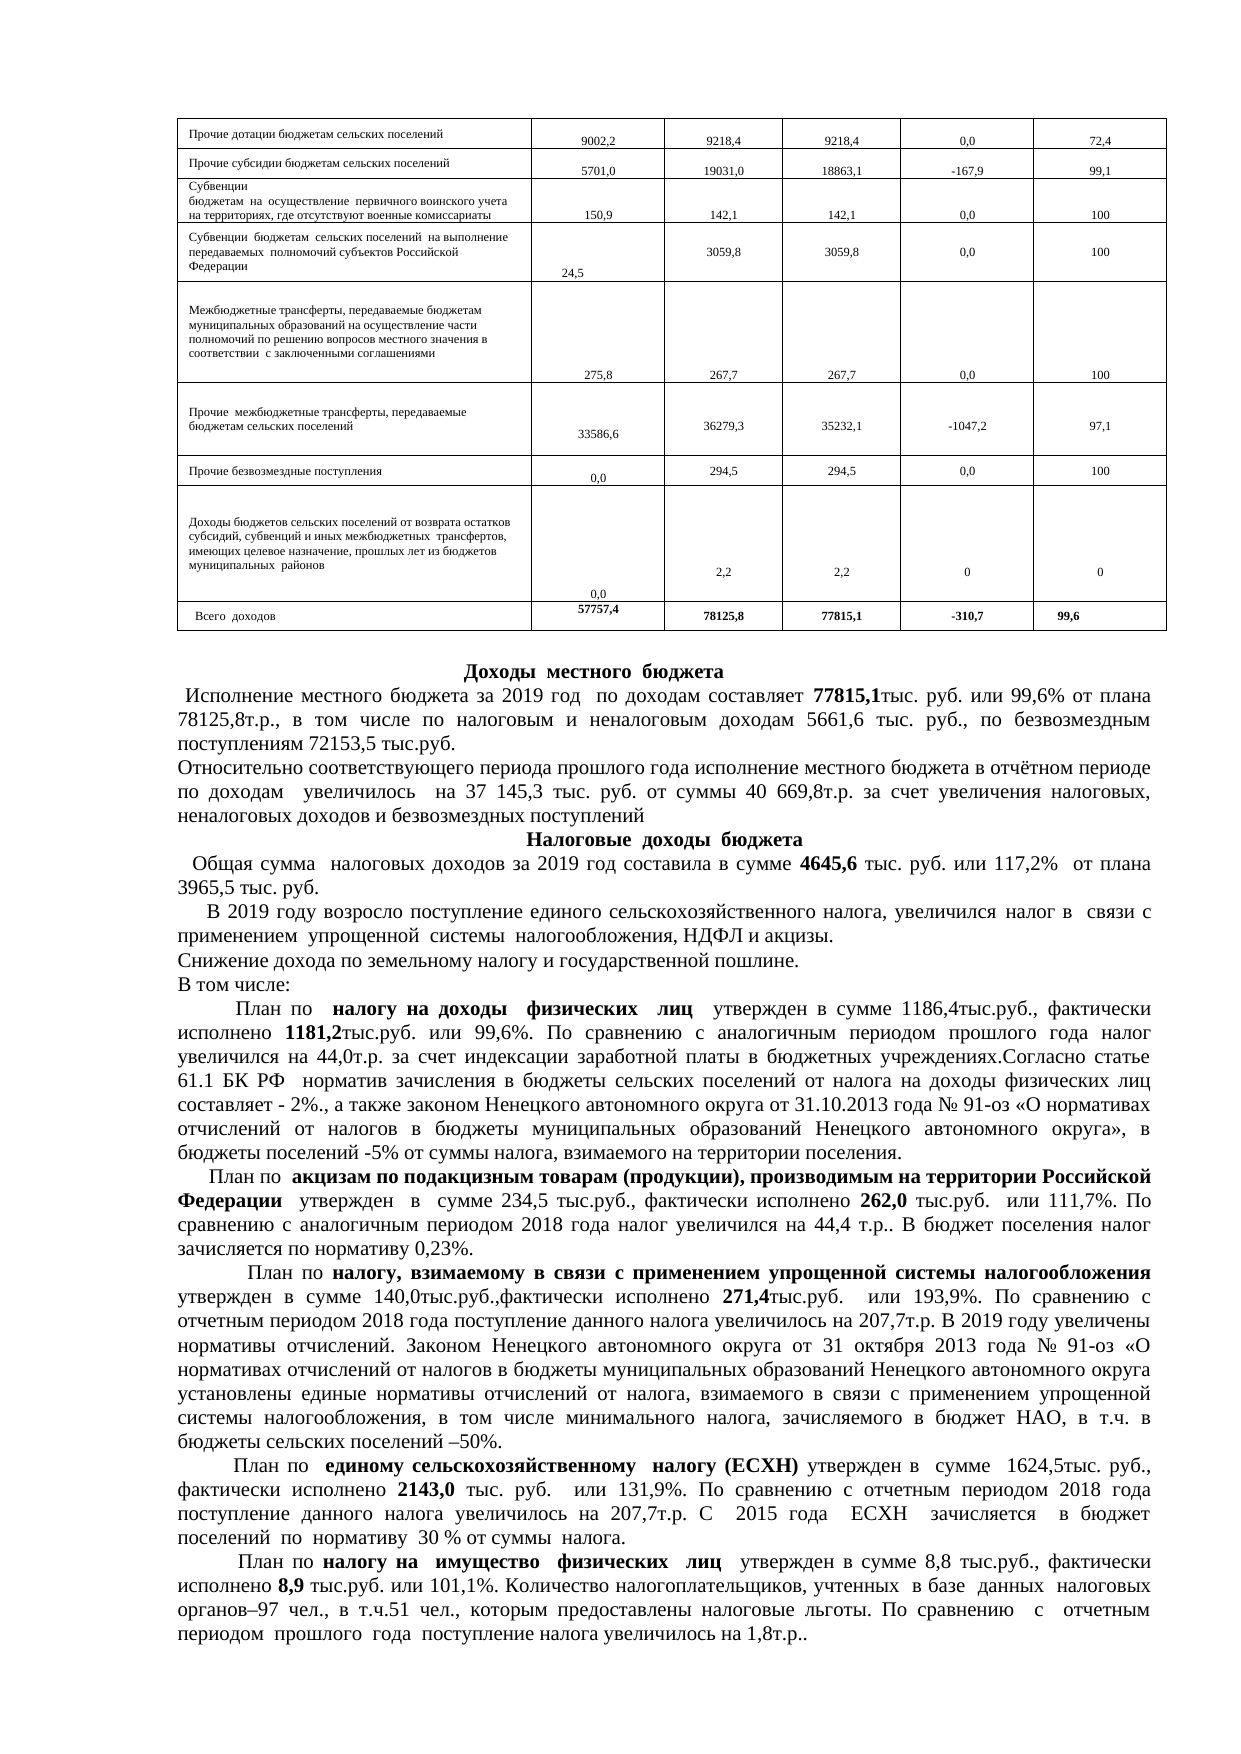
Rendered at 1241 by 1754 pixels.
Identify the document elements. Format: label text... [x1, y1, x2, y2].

table_cell 150,9 [532, 179, 664, 222]
text В 2019 году возросло поступление единого сельскохозяйственного налога, увеличился налог в связи с применением упрощенной системы налогообложения, НДФЛ и акцизы. [177, 899, 1152, 947]
text План по налогу на имущество физических лиц утвержден в сумме 8,8 тыс.руб., фактически исполнено 8,9 тыс.руб. или 101,1%. Количество налогоплательщиков, учтенных в базе данных налоговых органов–97 чел., в т.ч.51 чел., которым предоставлены налоговые льготы. По сравнению с отчетным периодом прошлого года поступление налога увеличилось на 1,8т.р.. [177, 1549, 1152, 1645]
table_cell 18863,1 [783, 149, 900, 178]
table_cell Всего доходов [178, 602, 531, 630]
table_cell 0 [1034, 486, 1166, 601]
table_cell 78125,8 [665, 602, 782, 630]
table_cell 0 [901, 486, 1033, 601]
table_cell 97,1 [1034, 383, 1166, 455]
table_cell Субвенции бюджетам на осуществление первичного воинского учета на территориях, где отсутствуют военные комиссариаты [178, 179, 531, 222]
table_cell Межбюджетные трансферты, передаваемые бюджетам муниципальных образований на осуществление части полномочий по решению вопросов местного значения в соответствии с заключенными соглашениями [178, 282, 531, 382]
table_cell 267,7 [783, 282, 900, 382]
table_cell -310,7 [901, 602, 1033, 630]
table_cell 100 [1034, 223, 1166, 281]
table_cell -1047,2 [901, 383, 1033, 455]
table_cell 142,1 [665, 179, 782, 222]
table_cell 0,0 [901, 223, 1033, 281]
table_cell 3059,8 [783, 223, 900, 281]
table_cell 35232,1 [783, 383, 900, 455]
table_cell Прочие дотации бюджетам сельских поселений [178, 119, 531, 148]
text Исполнение местного бюджета за 2019 год по доходам составляет 77815,1тыс. руб. или 99,6% от плана 78125,8т.р., в том числе по налоговым и неналоговым доходам 5661,6 тыс. руб., по безвозмездным поступлениям 72153,5 тыс.руб. [177, 683, 1152, 755]
text Снижение дохода по земельному налогу и государственной пошлине. [177, 947, 1152, 972]
table_cell 19031,0 [665, 149, 782, 178]
table_cell 72,4 [1034, 119, 1166, 148]
table_cell 9002,2 [532, 119, 664, 148]
table_cell Доходы бюджетов сельских поселений от возврата остатков субсидий, субвенций и иных межбюджетных трансфертов, имеющих целевое назначение, прошлых лет из бюджетов муниципальных районов [178, 486, 531, 601]
table_cell 267,7 [665, 282, 782, 382]
table_cell 99,1 [1034, 149, 1166, 178]
text Относительно соответствующего периода прошлого года исполнение местного бюджета в отчётном периоде по доходам увеличилось на 37 145,3 тыс. руб. от суммы 40 669,8т.р. за счет увеличения налоговых, неналоговых доходов и безвозмездных поступлений [177, 755, 1152, 827]
table_cell 33586,6 [532, 383, 664, 455]
text План по единому сельскохозяйственному налогу (ЕСХН) утвержден в сумме 1624,5тыс. руб., фактически исполнено 2143,0 тыс. руб. или 131,9%. По сравнению с отчетным периодом 2018 года поступление данного налога увеличилось на 207,7т.р. С 2015 года ЕСХН зачисляется в бюджет поселений по нормативу 30 % от суммы налога. [177, 1453, 1152, 1549]
text План по налогу на доходы физических лиц утвержден в сумме 1186,4тыс.руб., фактически исполнено 1181,2тыс.руб. или 99,6%. По сравнению с аналогичным периодом прошлого года налог увеличился на 44,0т.р. за счет индексации заработной платы в бюджетных учреждениях.Согласно статье 61.1 БК РФ норматив зачисления в бюджеты сельских поселений от налога на доходы физических лиц составляет - 2%., а также законом Ненецкого автономного округа от 31.10.2013 года № 91-оз «О нормативах отчислений от налогов в бюджеты муниципальных образований Ненецкого автономного округа», в бюджеты поселений -5% от суммы налога, взимаемого на территории поселения. [177, 996, 1152, 1164]
table_cell 275,8 [532, 282, 664, 382]
text Налоговые доходы бюджета [177, 827, 1152, 851]
table_cell 24,5 [532, 223, 664, 281]
table_cell 3059,8 [665, 223, 782, 281]
table_cell 36279,3 [665, 383, 782, 455]
table_cell 77815,1 [783, 602, 900, 630]
text План по налогу, взимаемому в связи с применением упрощенной системы налогообложения утвержден в сумме 140,0тыс.руб.,фактически исполнено 271,4тыс.руб. или 193,9%. По сравнению с отчетным периодом 2018 года поступление данного налога увеличилось на 207,7т.р. В 2019 году увеличены нормативы отчислений. Законом Ненецкого автономного округа от 31 октября 2013 года № 91-оз «О нормативах отчислений от налогов в бюджеты муниципальных образований Ненецкого автономного округа установлены единые нормативы отчислений от налога, взимаемого в связи с применением упрощенной системы налогообложения, в том числе минимального налога, зачисляемого в бюджет НАО, в т.ч. в бюджеты сельских поселений –50%. [177, 1260, 1152, 1453]
text В том числе: [177, 972, 1152, 996]
table_cell 99,6 [1034, 602, 1166, 630]
table_cell 142,1 [783, 179, 900, 222]
table_cell 100 [1034, 282, 1166, 382]
table_cell 0,0 [532, 486, 664, 601]
table_cell 294,5 [783, 456, 900, 485]
table_cell 100 [1034, 456, 1166, 485]
table_cell 0,0 [901, 119, 1033, 148]
table_cell 2,2 [783, 486, 900, 601]
table_cell Прочие межбюджетные трансферты, передаваемые бюджетам сельских поселений [178, 383, 531, 455]
text Доходы местного бюджета [177, 659, 1152, 683]
table_cell 57757,4 [532, 602, 664, 630]
text Общая сумма налоговых доходов за 2019 год составила в сумме 4645,6 тыс. руб. или 117,2% от плана 3965,5 тыс. руб. [177, 851, 1152, 899]
table_cell 0,0 [532, 456, 664, 485]
table_cell Прочие субсидии бюджетам сельских поселений [178, 149, 531, 178]
table_cell Субвенции бюджетам сельских поселений на выполнение передаваемых полномочий субъектов Российской Федерации [178, 223, 531, 281]
text План по акцизам по подакцизным товарам (продукции), производимым на территории Российской Федерации утвержден в сумме 234,5 тыс.руб., фактически исполнено 262,0 тыс.руб. или 111,7%. По сравнению с аналогичным периодом 2018 года налог увеличился на 44,4 т.р.. В бюджет поселения налог зачисляется по нормативу 0,23%. [177, 1164, 1152, 1260]
table_cell Прочие безвозмездные поступления [178, 456, 531, 485]
table_cell 294,5 [665, 456, 782, 485]
table_cell 5701,0 [532, 149, 664, 178]
table_cell 0,0 [901, 179, 1033, 222]
table_cell -167,9 [901, 149, 1033, 178]
table_cell 9218,4 [665, 119, 782, 148]
table_cell 9218,4 [783, 119, 900, 148]
table_cell 0,0 [901, 456, 1033, 485]
table_cell 2,2 [665, 486, 782, 601]
table_cell 100 [1034, 179, 1166, 222]
table_cell 0,0 [901, 282, 1033, 382]
